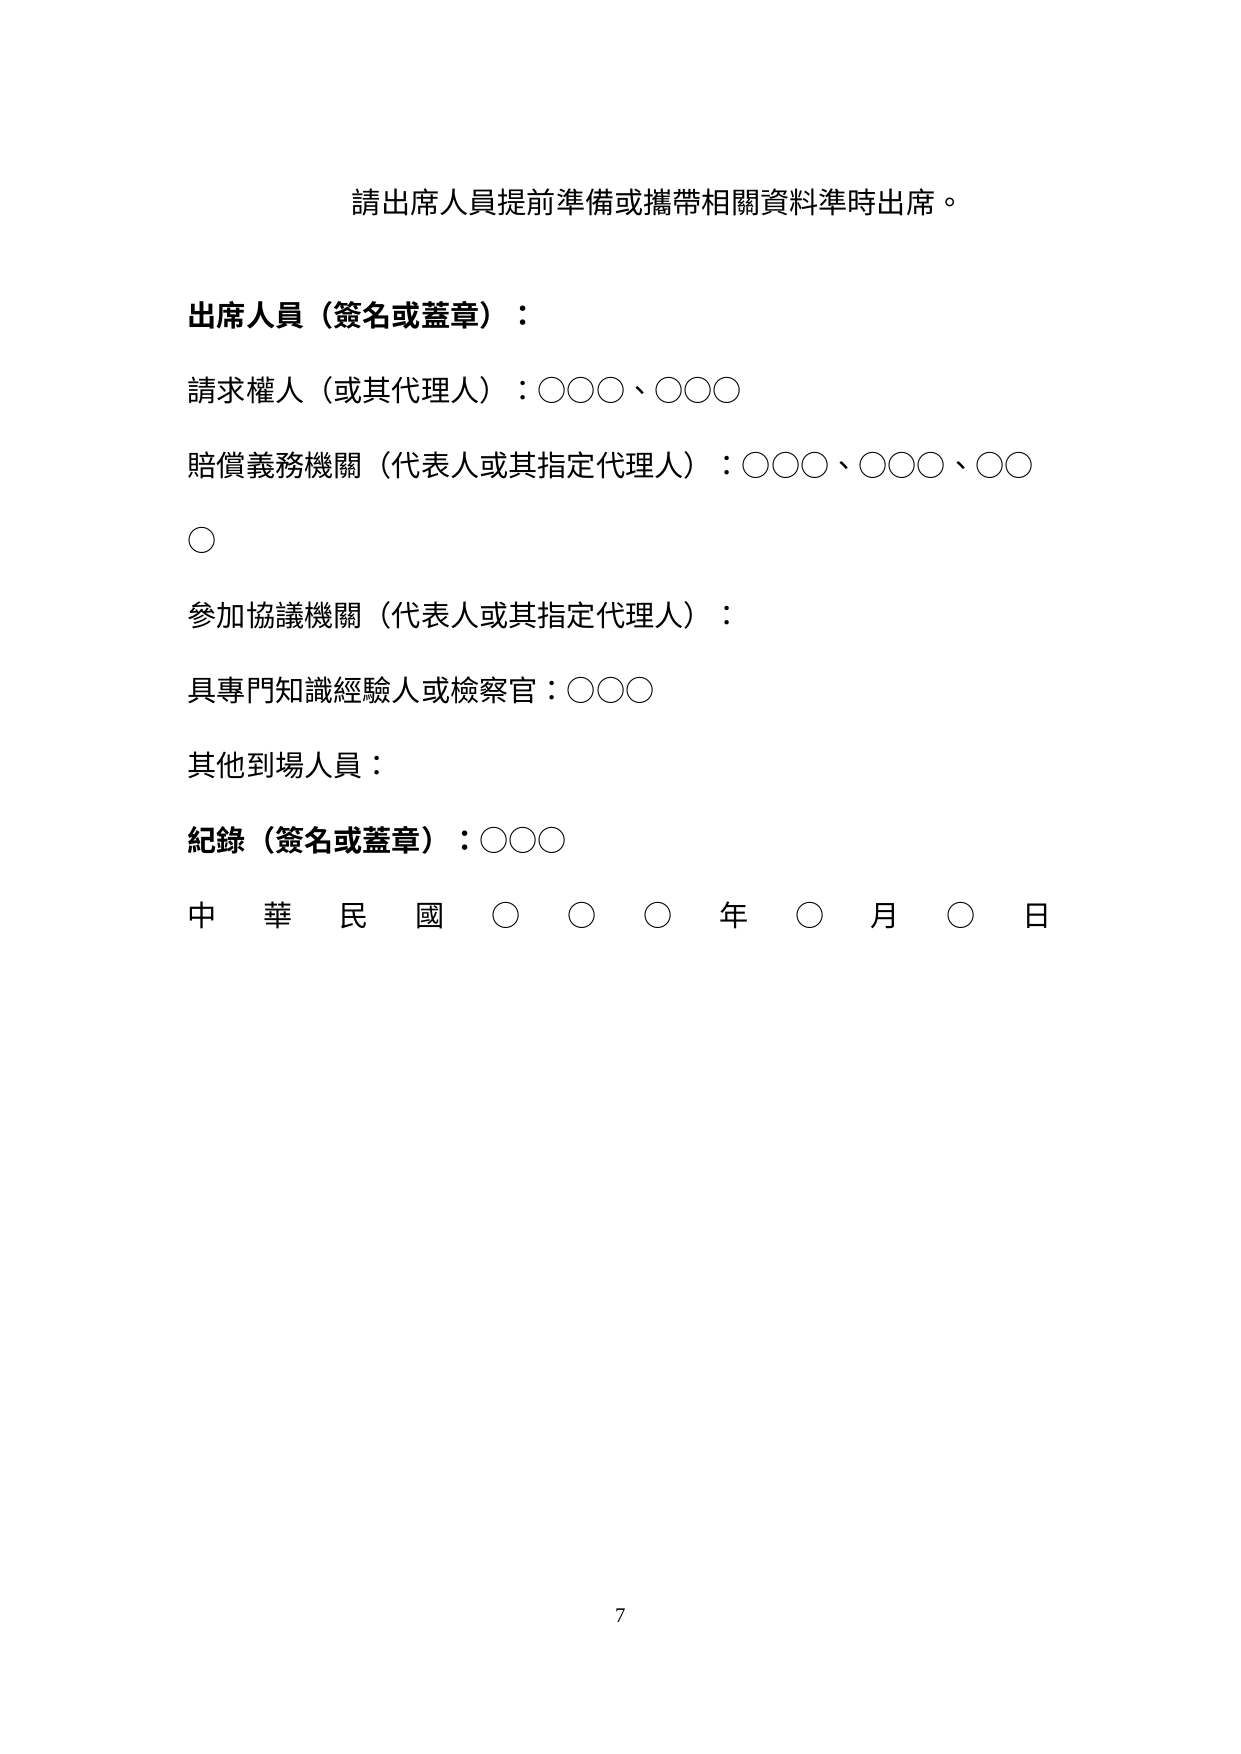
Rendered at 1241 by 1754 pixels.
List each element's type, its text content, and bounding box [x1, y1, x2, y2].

text 請求權人（或其代理人）：○○○、○○○ [187, 351, 1053, 426]
text 中華民國○○○年○月○日 [187, 876, 1053, 951]
text 其他到場人員： [187, 726, 1053, 801]
text 具專門知識經驗人或檢察官：○○○ [187, 651, 1053, 726]
text 出席人員（簽名或蓋章）： [187, 276, 1053, 351]
text 紀錄（簽名或蓋章）：○○○ [187, 801, 1053, 876]
text 賠償義務機關（代表人或其指定代理人）：○○○、○○○、○○○ [187, 426, 1053, 576]
text 參加協議機關（代表人或其指定代理人）： [187, 576, 1053, 651]
text 請出席人員提前準備或攜帶相關資料準時出席。 [352, 164, 1053, 239]
